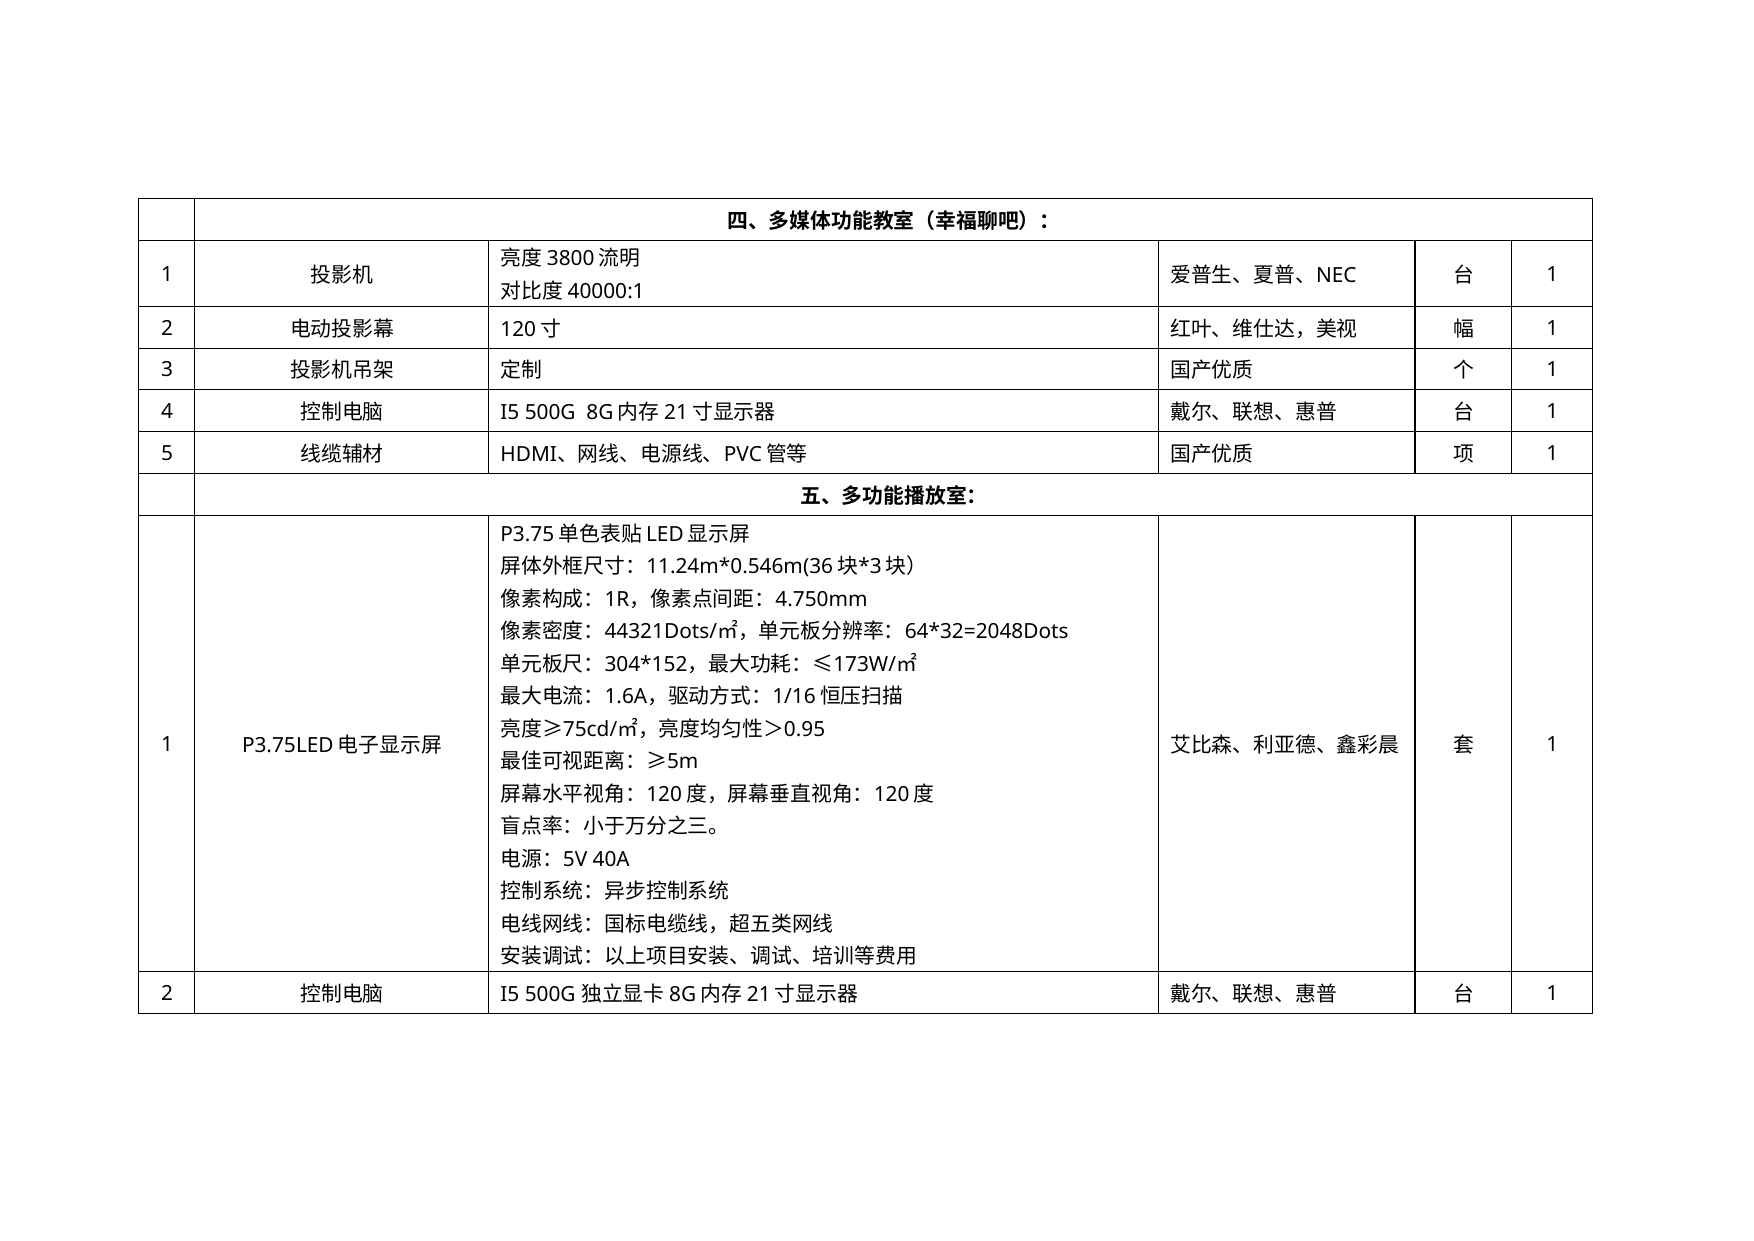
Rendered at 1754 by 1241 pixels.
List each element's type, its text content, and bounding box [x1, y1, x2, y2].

table_cell 1 [1512, 972, 1592, 1013]
table_cell 定制 [489, 349, 1158, 389]
table_cell 投影机吊架 [195, 349, 488, 389]
table_cell 四、多媒体功能教室（幸福聊吧）： [195, 199, 1592, 239]
table_cell 台 [1416, 390, 1511, 431]
table_cell I5 500G 独立显卡 8G内存 21寸显示器 [489, 972, 1158, 1013]
table_cell 项 [1416, 432, 1511, 473]
table_cell 1 [1512, 241, 1592, 306]
table_cell P3.75LED电子显示屏 [195, 516, 488, 971]
table_cell 套 [1416, 516, 1511, 971]
table_cell 台 [1416, 972, 1511, 1013]
table_cell 4 [139, 390, 194, 431]
table_cell 戴尔、联想、惠普 [1159, 972, 1414, 1013]
table_cell 亮度 3800流明 对比度 40000:1 [489, 241, 1158, 306]
table_cell I5 500G 8G内存 21寸显示器 [489, 390, 1158, 431]
table_cell 1 [1512, 349, 1592, 389]
table_cell 五、多功能播放室： [195, 474, 1592, 515]
table_cell 1 [1512, 432, 1592, 473]
table_cell 台 [1416, 241, 1511, 306]
table_cell 国产优质 [1159, 432, 1414, 473]
table_cell 5 [139, 432, 194, 473]
table_cell 120寸 [489, 307, 1158, 347]
table_cell 1 [139, 241, 194, 306]
table_cell 红叶、维仕达，美视 [1159, 307, 1414, 347]
table_cell 艾比森、利亚德、鑫彩晨 [1159, 516, 1414, 971]
table_cell 投影机 [195, 241, 488, 306]
table_cell 个 [1416, 349, 1511, 389]
table_cell 2 [139, 307, 194, 347]
table_cell 3 [139, 349, 194, 389]
table_cell P3.75单色表贴LED显示屏 屏体外框尺寸：11.24m*0.546m(36块*3块） 像素构成：1R，像素点间距：4.750mm 像素密度：44321Dots/㎡，单元板分辨率：64*32=2048Dots 单元板尺：304*152，最大功耗：≤173W/㎡ 最大电流：1.6A，驱动方式：1/16恒压扫描 亮度≥75cd/㎡，亮度均匀性＞0.95 最佳可视距离：≥5m 屏幕水平视角：120度，屏幕垂直视角：120度 盲点率：小于万分之三。 电源：5V 40A 控制系统：异步控制系统 电线网线：国标电缆线，超五类网线 安装调试：以上项目安装、调试、培训等费用 [489, 516, 1158, 971]
table_cell 国产优质 [1159, 349, 1414, 389]
table_cell 幅 [1416, 307, 1511, 347]
table_cell 1 [1512, 516, 1592, 971]
table_cell [139, 474, 194, 515]
table_cell HDMI、网线、电源线、PVC管等 [489, 432, 1158, 473]
table_cell 1 [1512, 307, 1592, 347]
table_cell 线缆辅材 [195, 432, 488, 473]
table_cell 控制电脑 [195, 390, 488, 431]
table_cell [139, 199, 194, 239]
table_cell 2 [139, 972, 194, 1013]
table_cell 控制电脑 [195, 972, 488, 1013]
table_cell 爱普生、夏普、NEC [1159, 241, 1414, 306]
table_cell 1 [139, 516, 194, 971]
table_cell 戴尔、联想、惠普 [1159, 390, 1414, 431]
table_cell 电动投影幕 [195, 307, 488, 347]
table_cell 1 [1512, 390, 1592, 431]
